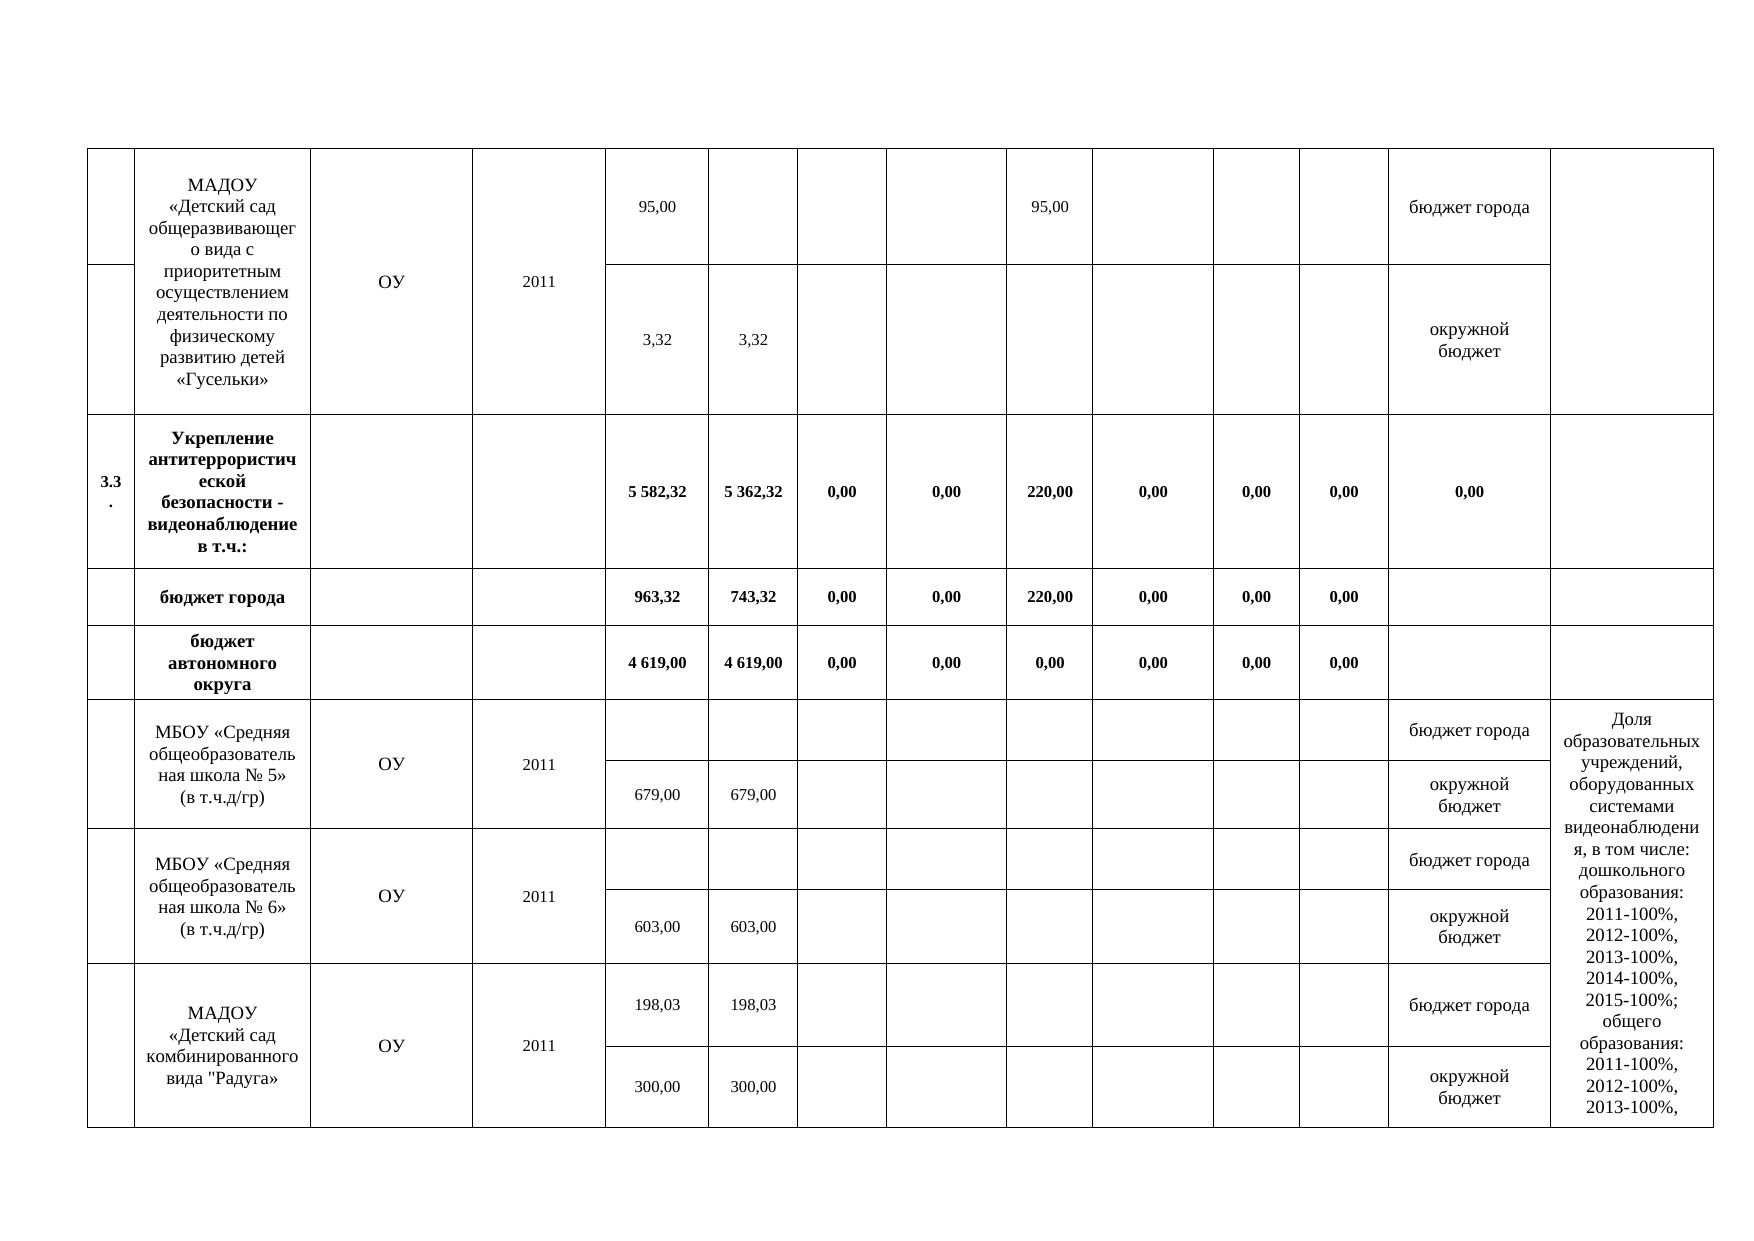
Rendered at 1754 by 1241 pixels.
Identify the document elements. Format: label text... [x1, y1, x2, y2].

table_cell [88, 265, 134, 414]
table_cell МАДОУ «Детский сад общеразвивающего вида с приоритетным осуществлением деятельности по физическому развитию детей «Гусельки» [135, 149, 310, 414]
table_cell 0,00 [798, 415, 886, 567]
table_cell 220,00 [1007, 569, 1092, 625]
table_cell окружной бюджет [1389, 1047, 1550, 1127]
table_cell [1007, 829, 1092, 889]
table_cell Доля образовательных учреждений, оборудованных системами видеонаблюдения, в том числе: дошкольного образования: 2011-100%, 2012-100%, 2013-100%, 2014-100%, 2015-100%; общего образования: 2011-100%, 2012-100%, 2013-100%, 2014-100%, 2015-100%. [1551, 700, 1713, 1127]
table_cell [798, 700, 886, 759]
table_cell [473, 415, 605, 567]
table_cell 0,00 [1093, 415, 1213, 567]
table_cell 0,00 [1214, 415, 1299, 567]
table_cell 963,32 [606, 569, 708, 625]
table_cell бюджет города [1389, 149, 1550, 264]
table_cell [1093, 265, 1213, 414]
table_cell бюджет города [135, 569, 310, 625]
table_cell [88, 149, 134, 264]
table_cell [798, 890, 886, 963]
table_cell 220,00 [1007, 415, 1092, 567]
table_cell [887, 829, 1006, 889]
table_cell [606, 829, 708, 889]
table_cell бюджет автономного округа [135, 626, 310, 699]
table_cell 0,00 [887, 569, 1006, 625]
table_cell 4 619,00 [709, 626, 797, 699]
table_cell [311, 626, 472, 699]
table_cell [1300, 149, 1388, 264]
table_cell 603,00 [606, 890, 708, 963]
table_cell [1093, 149, 1213, 264]
table_cell [887, 700, 1006, 759]
table_cell [1214, 964, 1299, 1046]
table_cell [798, 1047, 886, 1127]
table_cell 2011 [473, 149, 605, 414]
table_cell 3,32 [606, 265, 708, 414]
table_cell [1551, 415, 1713, 567]
table_cell [887, 149, 1006, 264]
table_cell [473, 569, 605, 625]
table_cell [887, 265, 1006, 414]
table_cell [1093, 829, 1213, 889]
table_cell [887, 1047, 1006, 1127]
table_cell [1007, 1047, 1092, 1127]
table_cell [798, 964, 886, 1046]
table_cell [1214, 265, 1299, 414]
table_cell 95,00 [606, 149, 708, 264]
table_cell [88, 569, 134, 625]
table_cell ОУ [311, 149, 472, 414]
table_cell [1300, 265, 1388, 414]
table_cell [887, 964, 1006, 1046]
table_cell 0,00 [1007, 626, 1092, 699]
table_cell [1093, 1047, 1213, 1127]
table_cell [1214, 700, 1299, 759]
table_cell окружной бюджет [1389, 761, 1550, 828]
table_cell [1214, 149, 1299, 264]
table_cell 300,00 [606, 1047, 708, 1127]
table_cell [88, 700, 134, 828]
table_cell [887, 761, 1006, 828]
table_cell 0,00 [887, 626, 1006, 699]
table_cell [606, 700, 708, 759]
table_cell [1093, 964, 1213, 1046]
table_cell бюджет города [1389, 829, 1550, 889]
table_cell 0,00 [1389, 415, 1550, 567]
table_cell [798, 149, 886, 264]
table_cell [1300, 964, 1388, 1046]
table_cell [887, 890, 1006, 963]
table_cell 4 619,00 [606, 626, 708, 699]
table_cell ОУ [311, 700, 472, 828]
table_cell МБОУ «Средняя общеобразователь ная школа № 6» (в т.ч.д/гр) [135, 829, 310, 963]
table_cell 0,00 [1300, 626, 1388, 699]
table_cell [709, 700, 797, 759]
table_cell 0,00 [1093, 626, 1213, 699]
table_cell 2011 [473, 829, 605, 963]
table_cell 198,03 [606, 964, 708, 1046]
table_cell 0,00 [798, 569, 886, 625]
table_cell [798, 761, 886, 828]
table_cell [1300, 1047, 1388, 1127]
table_cell [1300, 700, 1388, 759]
table_cell [798, 829, 886, 889]
table_cell 0,00 [798, 626, 886, 699]
table_cell [1214, 890, 1299, 963]
table_cell МБОУ «Средняя общеобразовательная школа № 5» (в т.ч.д/гр) [135, 700, 310, 828]
table_cell [1551, 569, 1713, 625]
table_cell 0,00 [887, 415, 1006, 567]
table_cell [1093, 761, 1213, 828]
table_cell 0,00 [1300, 415, 1388, 567]
table_cell 300,00 [709, 1047, 797, 1127]
table_cell 603,00 [709, 890, 797, 963]
table_cell окружной бюджет [1389, 890, 1550, 963]
table_cell [88, 829, 134, 963]
table_cell [1300, 761, 1388, 828]
table_cell 679,00 [709, 761, 797, 828]
table_cell [1300, 829, 1388, 889]
table_cell бюджет города [1389, 700, 1550, 759]
table_cell 95,00 [1007, 149, 1092, 264]
table_cell МАДОУ «Детский сад комбинированного вида "Радуга» [135, 964, 310, 1127]
table_cell [1007, 700, 1092, 759]
table_cell [1093, 890, 1213, 963]
table_cell [709, 829, 797, 889]
table_cell 5 582,32 [606, 415, 708, 567]
table_cell бюджет города [1389, 964, 1550, 1046]
table_cell ОУ [311, 964, 472, 1127]
table_cell [1007, 964, 1092, 1046]
table_cell 679,00 [606, 761, 708, 828]
table_cell [1214, 1047, 1299, 1127]
table_cell 198,03 [709, 964, 797, 1046]
table_cell [1214, 829, 1299, 889]
table_cell [1389, 626, 1550, 699]
table_cell [311, 415, 472, 567]
table_cell ОУ [311, 829, 472, 963]
table_cell [1007, 761, 1092, 828]
table_cell [709, 149, 797, 264]
table_cell [1300, 890, 1388, 963]
table_cell 5 362,32 [709, 415, 797, 567]
table_cell [1007, 265, 1092, 414]
table_cell [311, 569, 472, 625]
table_cell 0,00 [1300, 569, 1388, 625]
table_cell [473, 626, 605, 699]
table_cell 2011 [473, 964, 605, 1127]
table_cell Укрепление антитеррористической безопасности -видеонаблюдение в т.ч.: [135, 415, 310, 567]
table_cell 0,00 [1093, 569, 1213, 625]
table_cell [1007, 890, 1092, 963]
table_cell 0,00 [1214, 569, 1299, 625]
table_cell [798, 265, 886, 414]
table_cell 3.3. [88, 415, 134, 567]
table_cell окружной бюджет [1389, 265, 1550, 414]
table_cell 2011 [473, 700, 605, 828]
table_cell [88, 964, 134, 1127]
table_cell [1214, 761, 1299, 828]
table_cell [88, 626, 134, 699]
table_cell 3,32 [709, 265, 797, 414]
table_cell [1551, 626, 1713, 699]
table_cell [1389, 569, 1550, 625]
table_cell 0,00 [1214, 626, 1299, 699]
table_cell [1093, 700, 1213, 759]
table_cell 743,32 [709, 569, 797, 625]
